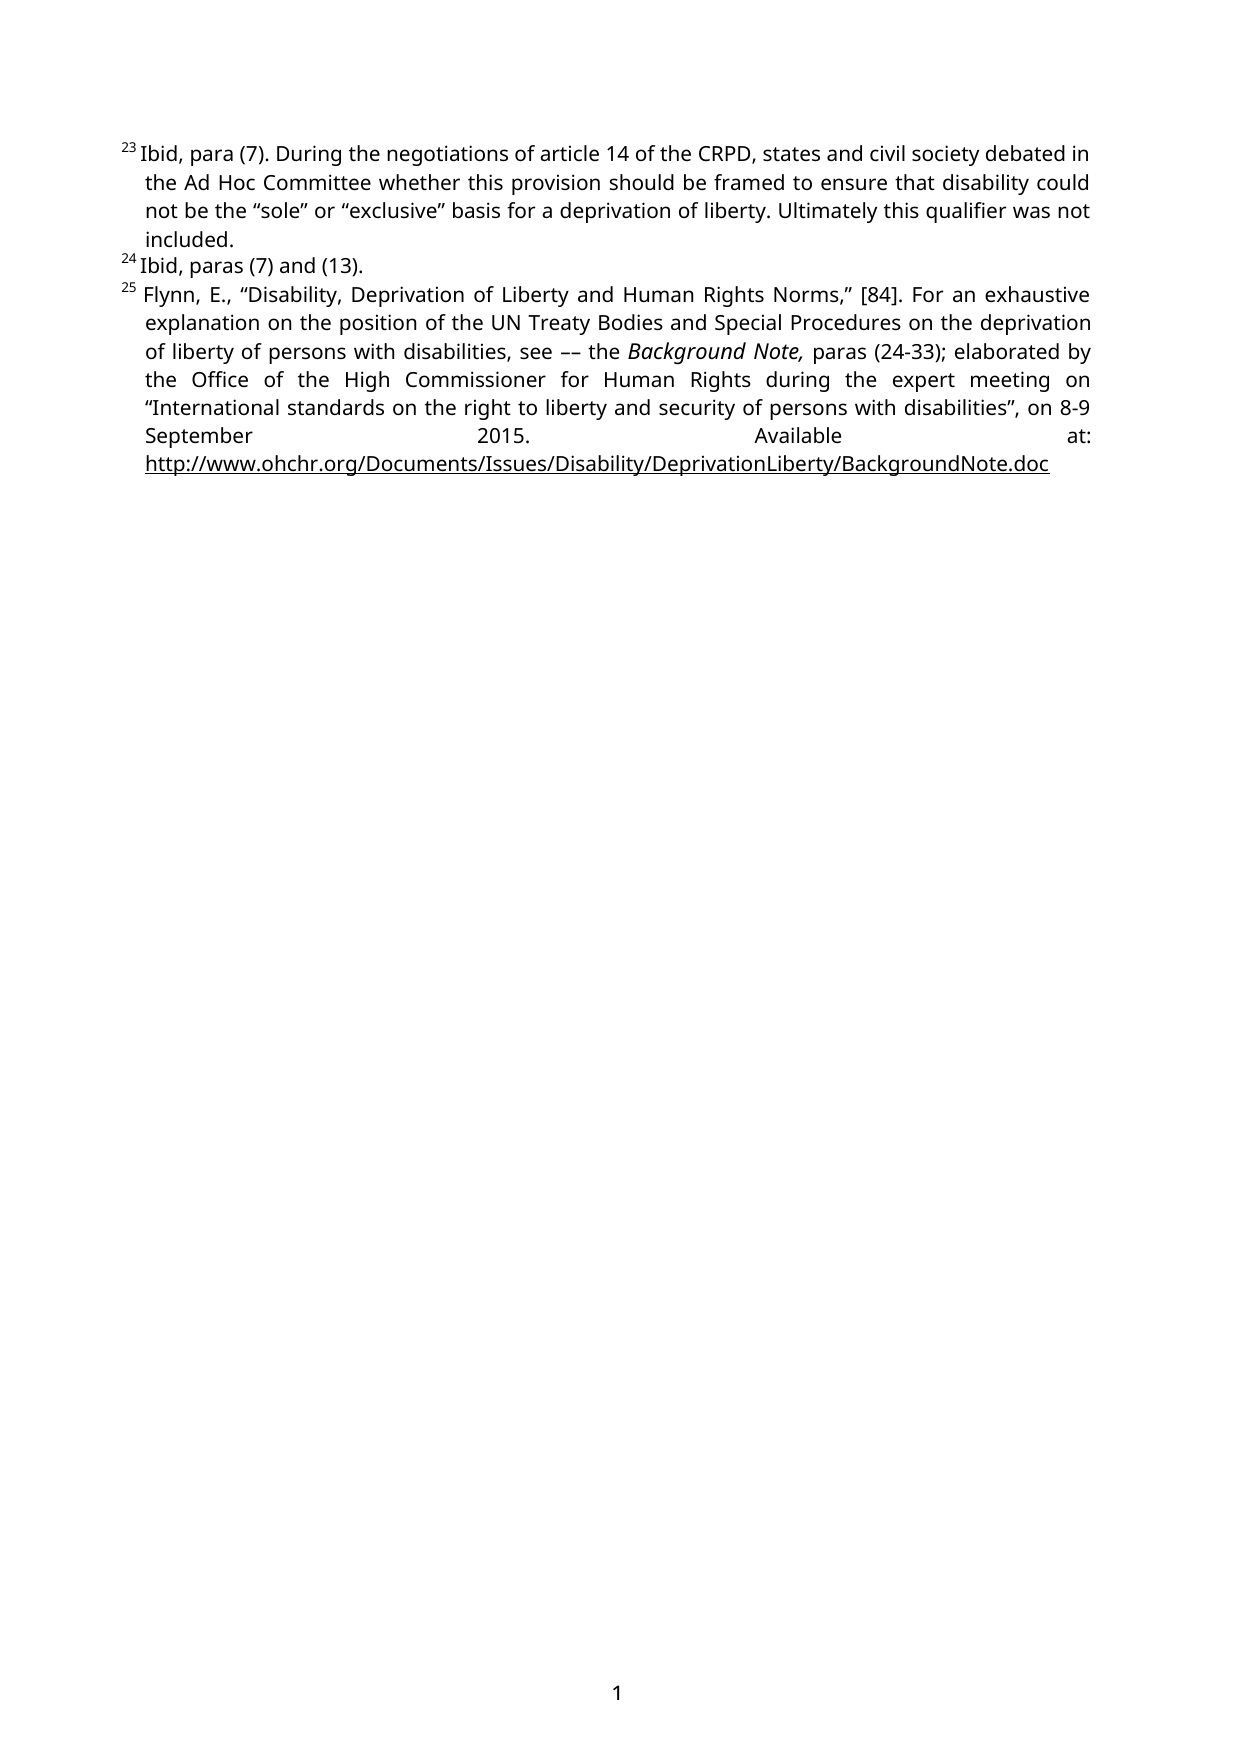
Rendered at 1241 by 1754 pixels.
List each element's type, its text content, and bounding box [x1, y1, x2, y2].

text 25 Flynn, E., “Disability, Deprivation of Liberty and Human Rights Norms,” [84]. For an exhaustive explanation on the position of the UN Treaty Bodies and Special Procedures on the deprivation of liberty of persons with disabilities, see –– the Background Note, paras (24-33); elaborated by the Office of the High Commissioner for Human Rights during the expert meeting on “International standards on the right to liberty and security of persons with disabilities”, on 8-9 September 2015. Available at: http://www.ohchr.org/Documents/Issues/Disability/DeprivationLiberty/BackgroundNote.doc [121, 278, 1092, 477]
text 23 Ibid, para (7). During the negotiations of article 14 of the CRPD, states and civil society debated in the Ad Hoc Committee whether this provision should be framed to ensure that disability could not be the “sole” or “exclusive” basis for a deprivation of liberty. Ultimately this qualifier was not included. [121, 137, 1092, 253]
text 24 Ibid, paras (7) and (13). [121, 253, 1103, 278]
